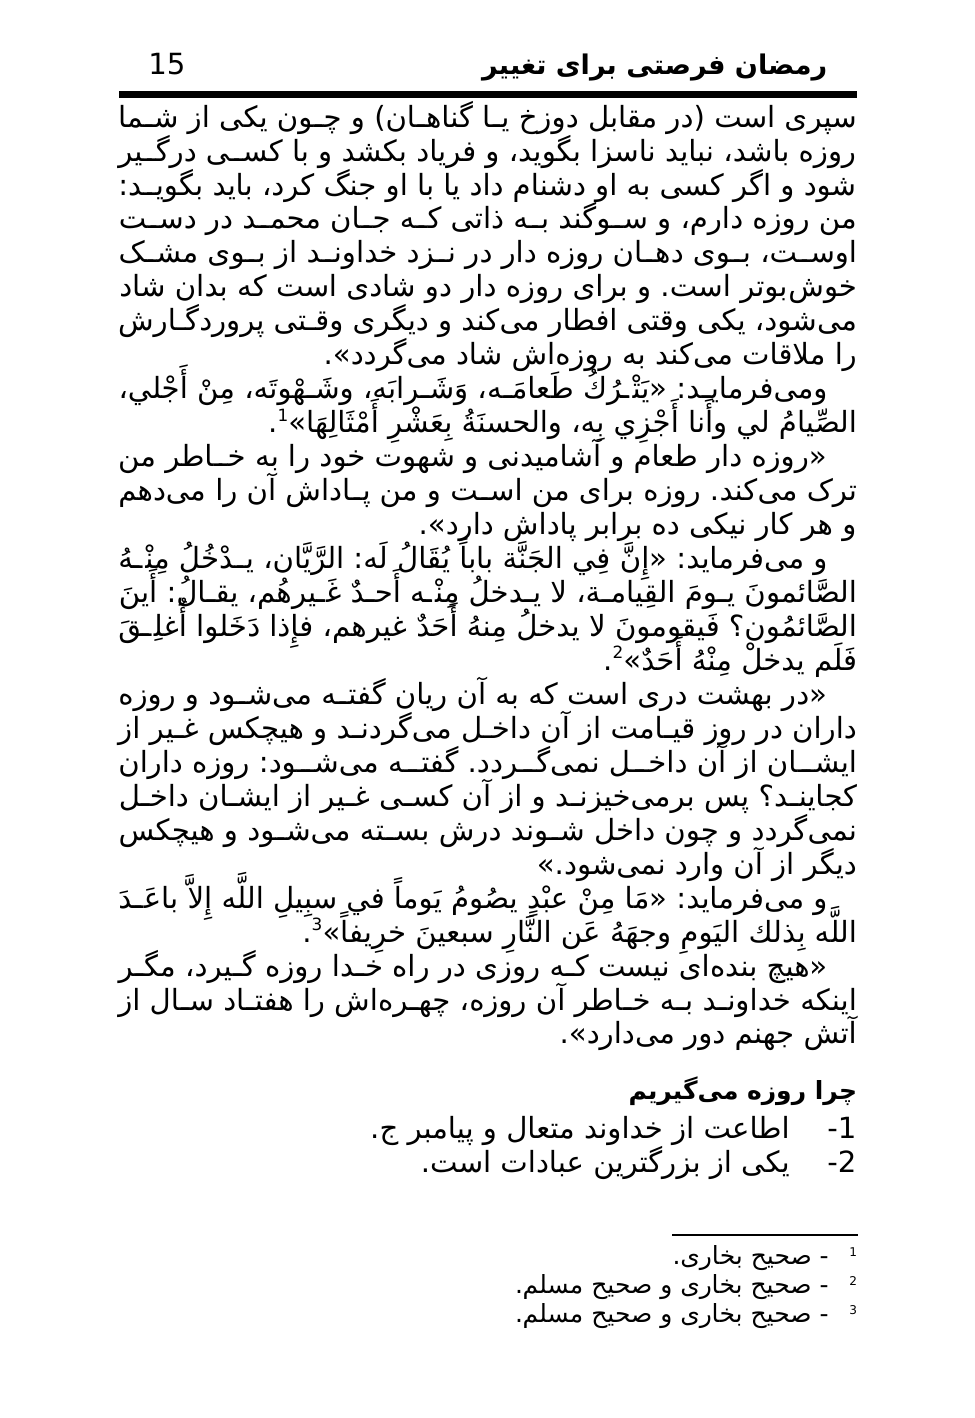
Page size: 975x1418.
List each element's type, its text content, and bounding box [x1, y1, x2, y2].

text و می‌فرماید: «مَا مِنْ عبْدٍ يصُومُ يَوماً في سبِيلِ اللَّه إِلاَّ باعَدَ اللَّه بِذلك اليَومِ وجهَهُ عَن النَّارِ سبعينَ خرِيفاً». [118, 881, 857, 949]
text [118, 100, 857, 372]
text «هيچ بنده‌ای نيست که روزی در راه خدا روزه گيرد، مگر اينکه خداوند به خاطر آن روزه، چهره‌اش را هفتاد سال از آتش جهنم دور می‌دارد». [118, 949, 857, 1051]
text ومی‌فرماید: «يَتْرُكُ طَعامَه، وَشَرابَه، وشَهْوتَه، مِنْ أَجْلي، الصِّيامُ لي وأَنا أَجْزِي بِه، والحسنَةُ بِعَشْرِ أَمْثَالِهَا». [118, 372, 857, 439]
list اطاعت از خداوند متعال و پیامبر ج. [118, 1111, 827, 1145]
list یکی از بزرگترین عبادات است. [118, 1145, 827, 1179]
text «روزه دار طعام و آشاميدنی و شهوت خود را به خاطر من ترک می‌کند. روزه برای من است و من پاداش آن را می‌دهم و هر کار نیکی ده برابر پاداش دارد». [118, 439, 857, 541]
text و می‌فرماید: «إِنَّ فِي الجَنَّة باباً يُقَالُ لَه: الرَّيَّان، يدْخُلُ مِنْهُ الصَّائمونَ يومَ القِيامة، لا يدخلُ مِنْه أَحدٌ غَيرهُم، يقالُ: أَينَ الصَّائمُون؟ فَيقومونَ لا يدخلُ مِنهُ أَحَدٌ غيرهم، فإِذا دَخَلوا أُغلِقَ فَلَم يدخلْ مِنْهُ أَحَدٌ». [118, 541, 857, 677]
text چرا روزه می‌گیریم [118, 1076, 857, 1105]
text «در بهشت دری است که به آن ريان گفته می‌شود و روزه داران در روز قيامت از آن داخل می‌گردند و هيچکس غير از ايشان از آن داخل نمی‌گردد. گفته می‌شود: روزه داران کجايند؟ پس برمی‌خیزند و از آن کسی غير از ايشان داخل نمی‌گردد و چون داخل شوند درش بسته می‌شود و هيچکس دیگر از آن وارد نمی‌شود.» [118, 677, 857, 881]
